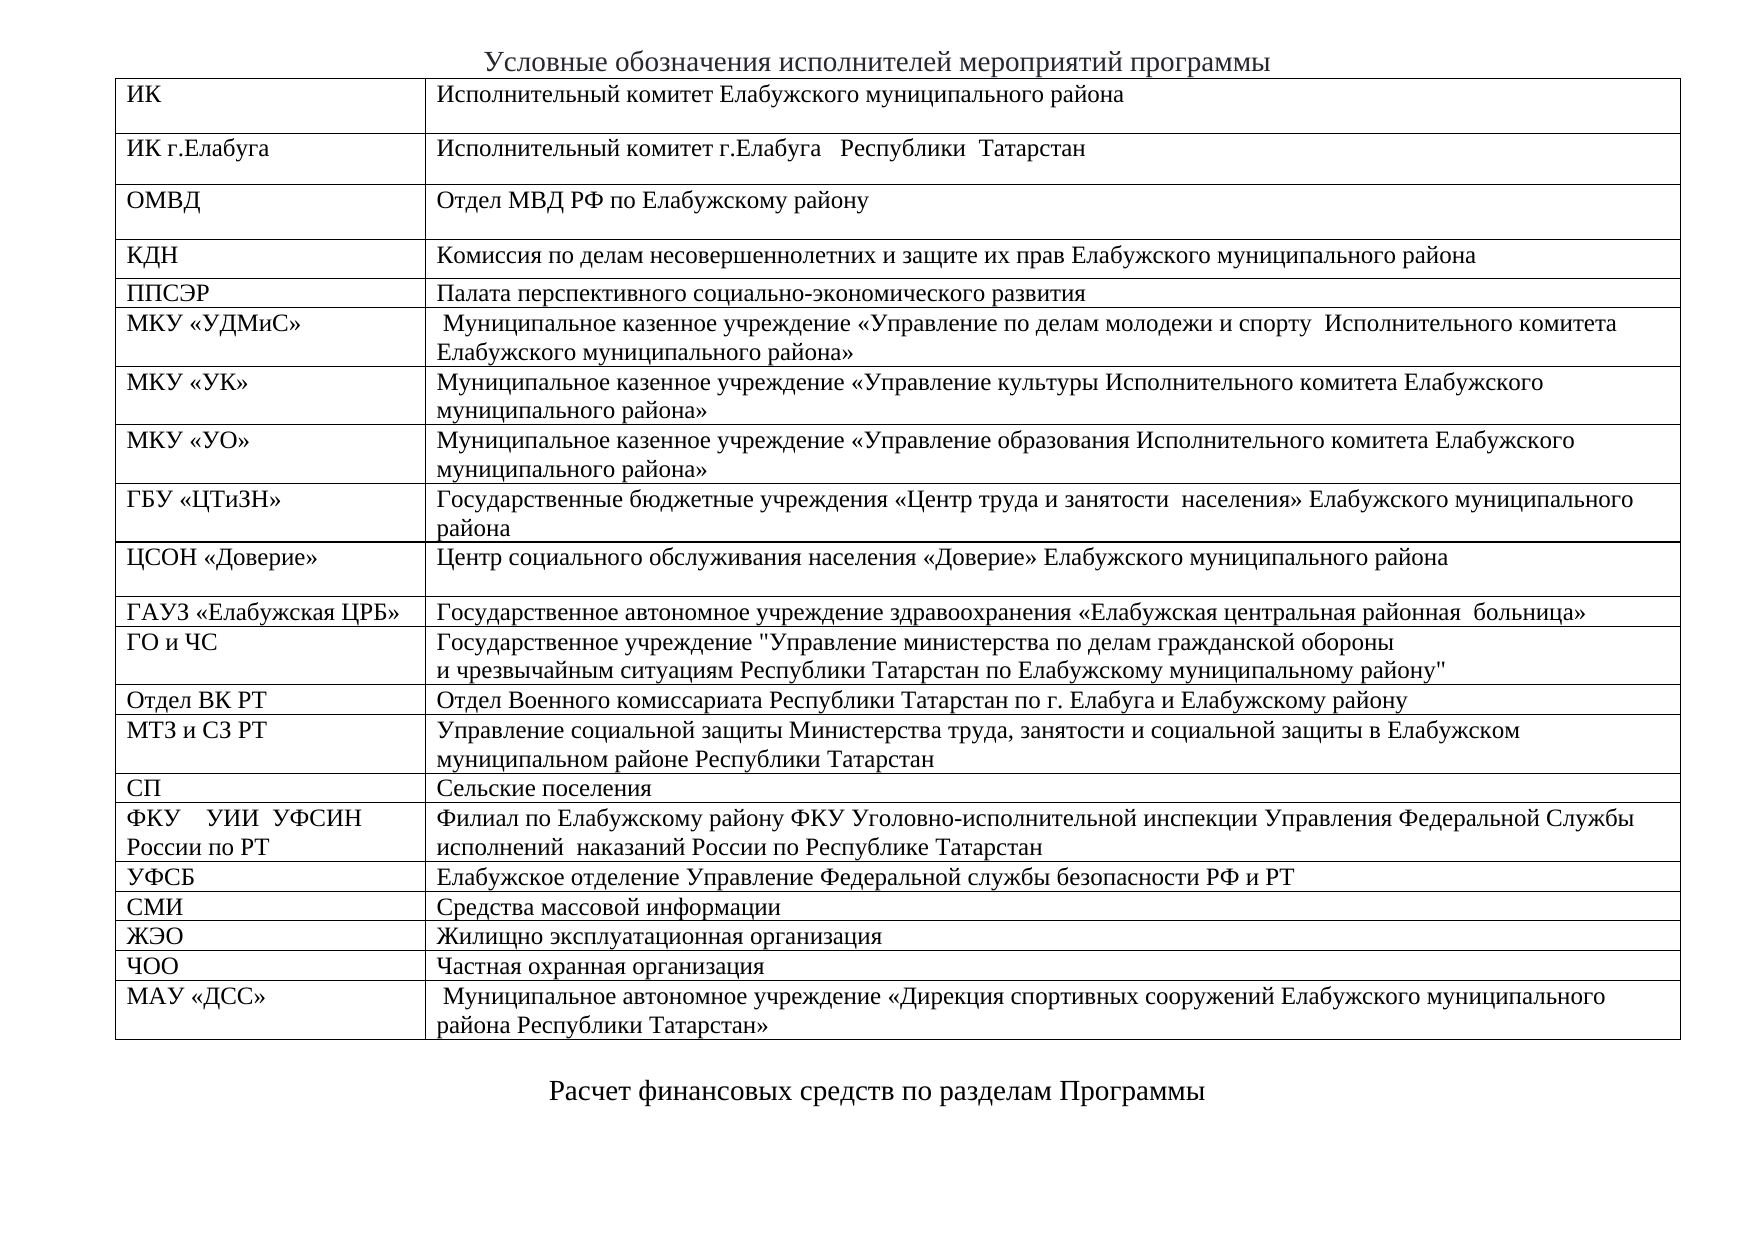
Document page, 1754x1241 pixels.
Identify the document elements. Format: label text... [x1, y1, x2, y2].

table_cell МКУ «УДМиС» [116, 308, 425, 366]
table_cell ГО и ЧС [116, 627, 425, 684]
table_cell Елабужское отделение Управление Федеральной службы безопасности РФ и РТ [426, 862, 1680, 891]
text Условные обозначения исполнителей мероприятий программы [118, 44, 1636, 78]
table_cell Комиссия по делам несовершеннолетних и защите их прав Елабужского муниципального района [426, 240, 1680, 277]
table_cell ЖЭО [116, 921, 425, 950]
table_cell КДН [116, 240, 425, 277]
table_cell ППСЭР [116, 279, 425, 307]
table_cell ЦСОН «Доверие» [116, 543, 425, 596]
table_cell Филиал по Елабужскому району ФКУ Уголовно-исполнительной инспекции Управления Федеральной Службы исполнений наказаний России по Республике Татарстан [426, 803, 1680, 861]
table_cell ГАУЗ «Елабужская ЦРБ» [116, 597, 425, 626]
table_cell МАУ «ДСС» [116, 981, 425, 1038]
table_cell ЧОО [116, 951, 425, 980]
table_cell Частная охранная организация [426, 951, 1680, 980]
table_cell Государственное автономное учреждение здравоохранения «Елабужская центральная районная больница» [426, 597, 1680, 626]
table_cell Средства массовой информации [426, 892, 1680, 920]
table_header ИК [116, 79, 425, 132]
table_cell Палата перспективного социально-экономического развития [426, 279, 1680, 307]
table_cell Сельские поселения [426, 774, 1680, 802]
table_cell Государственное учреждение "Управление министерства по делам гражданской обороны и чрезвычайным ситуациям Республики Татарстан по Елабужскому муниципальному району" [426, 627, 1680, 684]
table_cell МКУ «УО» [116, 425, 425, 483]
table_cell Муниципальное казенное учреждение «Управление по делам молодежи и спорту Исполнительного комитета Елабужского муниципального района» [426, 308, 1680, 366]
table_cell Отдел ВК РТ [116, 685, 425, 714]
table_cell МТЗ и СЗ РТ [116, 715, 425, 772]
table_cell Муниципальное автономное учреждение «Дирекция спортивных сооружений Елабужского муниципального района Республики Татарстан» [426, 981, 1680, 1038]
table_cell МКУ «УК» [116, 367, 425, 424]
table_cell Государственные бюджетные учреждения «Центр труда и занятости населения» Елабужского муниципального района [426, 484, 1680, 541]
table_cell ОМВД [116, 185, 425, 239]
table_cell Исполнительный комитет г.Елабуга Республики Татарстан [426, 134, 1680, 184]
table_header Исполнительный комитет Елабужского муниципального района [426, 79, 1680, 132]
table_cell Муниципальное казенное учреждение «Управление культуры Исполнительного комитета Елабужского муниципального района» [426, 367, 1680, 424]
table_cell ГБУ «ЦТиЗН» [116, 484, 425, 541]
table_cell Отдел Военного комиссариата Республики Татарстан по г. Елабуга и Елабужскому району [426, 685, 1680, 714]
table_cell Центр социального обслуживания населения «Доверие» Елабужского муниципального района [426, 543, 1680, 596]
table_cell СП [116, 774, 425, 802]
table_cell СМИ [116, 892, 425, 920]
table_cell Жилищно эксплуатационная организация [426, 921, 1680, 950]
table_cell ИК г.Елабуга [116, 134, 425, 184]
table_cell Управление социальной защиты Министерства труда, занятости и социальной защиты в Елабужском муниципальном районе Республики Татарстан [426, 715, 1680, 772]
text Расчет финансовых средств по разделам Программы [118, 1073, 1636, 1107]
table_cell Муниципальное казенное учреждение «Управление образования Исполнительного комитета Елабужского муниципального района» [426, 425, 1680, 483]
table_cell ФКУ УИИ УФСИН России по РТ [116, 803, 425, 861]
table_cell УФСБ [116, 862, 425, 891]
table_cell Отдел МВД РФ по Елабужскому району [426, 185, 1680, 239]
